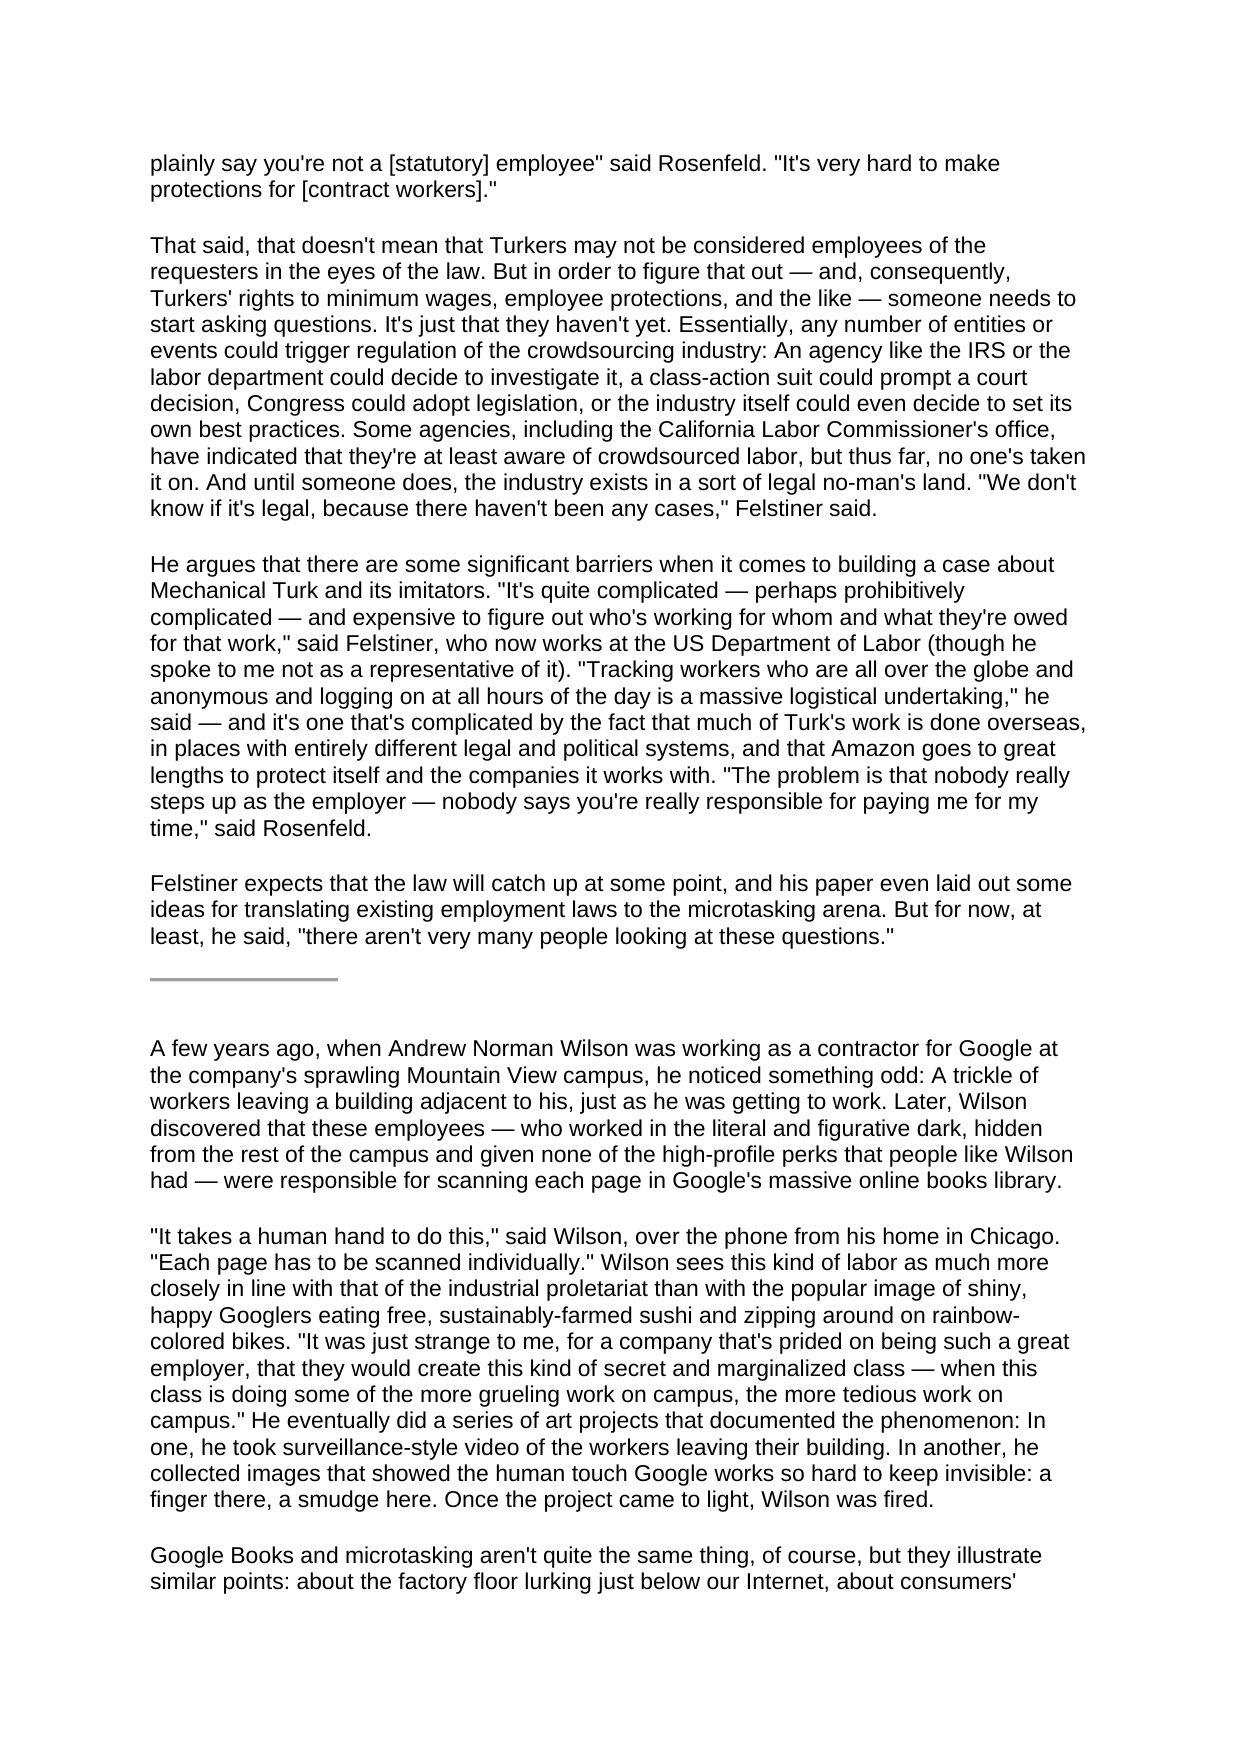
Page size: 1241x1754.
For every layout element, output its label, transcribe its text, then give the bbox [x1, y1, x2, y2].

text "It takes a human hand to do this," said Wilson, over the phone from his home in Chicago. "Each page has to be scanned individually." Wilson sees this kind of labor as much more closely in line with that of the industrial proletariat than with the popular image of shiny, happy Googlers eating free, sustainably-farmed sushi and zipping around on rainbow-colored bikes. "It was just strange to me, for a company that's prided on being such a great employer, that they would create this kind of secret and marginalized class — when this class is doing some of the more grueling work on campus, the more tedious work on campus." He eventually did a series of art projects that documented the phenomenon: In one, he took surveillance-style video of the workers leaving their building. In another, he collected images that showed the human touch Google works so hard to keep invisible: a finger there, a smudge here. Once the project came to light, Wilson was fired. [150, 1223, 1090, 1513]
text That said, that doesn't mean that Turkers may not be considered employees of the requesters in the eyes of the law. But in order to figure that out — and, consequently, Turkers' rights to minimum wages, employee protections, and the like — someone needs to start asking questions. It's just that they haven't yet. Essentially, any number of entities or events could trigger regulation of the crowdsourcing industry: An agency like the IRS or the labor department could decide to investigate it, a class-action suit could prompt a court decision, Congress could adopt legislation, or the industry itself could even decide to set its own best practices. Some agencies, including the California Labor Commissioner's office, have indicated that they're at least aware of crowdsourced labor, but thus far, no one's taken it on. And until someone does, the industry exists in a sort of legal no-man's land. "We don't know if it's legal, because there haven't been any cases," Felstiner said. [150, 232, 1090, 522]
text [150, 150, 1090, 203]
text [150, 1542, 1090, 1594]
text A few years ago, when Andrew Norman Wilson was working as a contractor for Google at the company's sprawling Mountain View campus, he noticed something odd: A trickle of workers leaving a building adjacent to his, just as he was getting to work. Later, Wilson discovered that these employees — who worked in the literal and figurative dark, hidden from the rest of the campus and given none of the high-profile perks that people like Wilson had — were responsible for scanning each page in Google's massive online books library. [150, 1035, 1090, 1193]
text Felstiner expects that the law will catch up at some point, and his paper even laid out some ideas for translating existing employment laws to the microtasking arena. But for now, at least, he said, "there aren't very many people looking at these questions." [150, 870, 1090, 949]
text He argues that there are some significant barriers when it comes to building a case about Mechanical Turk and its imitators. "It's quite complicated — perhaps prohibitively complicated — and expensive to figure out who's working for whom and what they're owed for that work," said Felstiner, who now works at the US Department of Labor (though he spoke to me not as a representative of it). "Tracking workers who are all over the globe and anonymous and logging on at all hours of the day is a massive logistical undertaking," he said — and it's one that's complicated by the fact that much of Turk's work is done overseas, in places with entirely different legal and political systems, and that Amazon goes to great lengths to protect itself and the companies it works with. "The problem is that nobody really steps up as the employer — nobody says you're really responsible for paying me for my time," said Rosenfeld. [150, 551, 1090, 841]
